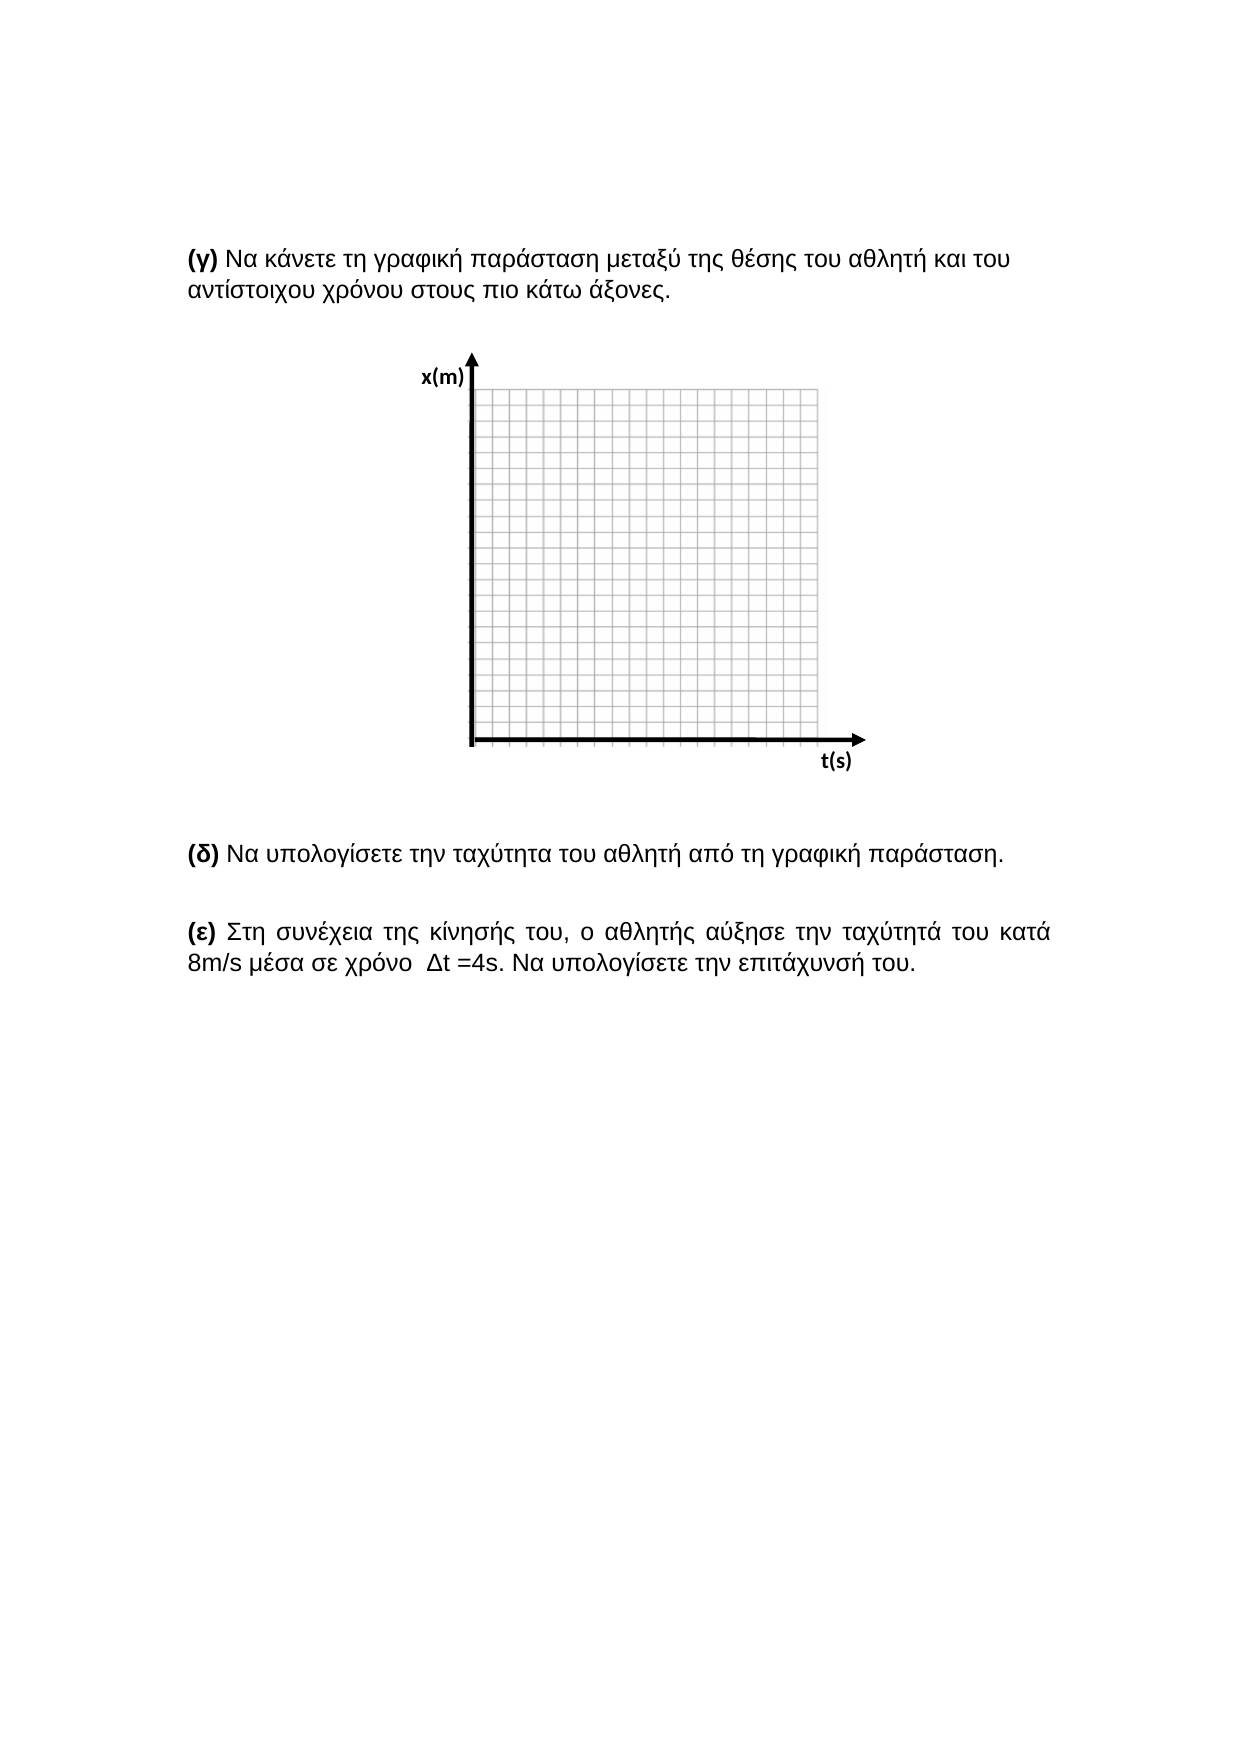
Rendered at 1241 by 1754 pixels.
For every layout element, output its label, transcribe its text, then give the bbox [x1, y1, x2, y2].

text (ε) Στη συνέχεια της κίνησής του, ο αθλητής αύξησε την ταχύτητά του κατά 8m/s μέσα σε χρόνο Δt =4s. Να υπολογίσετε την επιτάχυνσή του. [187, 917, 1053, 1007]
text (γ) Να κάνετε τη γραφική παράσταση μεταξύ της θέσης του αθλητή και του αντίστοιχου χρόνου στους πιο κάτω άξονες. [187, 244, 1053, 304]
text (δ) Να υπολογίσετε την ταχύτητα του αθλητή από τη γραφική παράσταση. [187, 839, 1053, 898]
